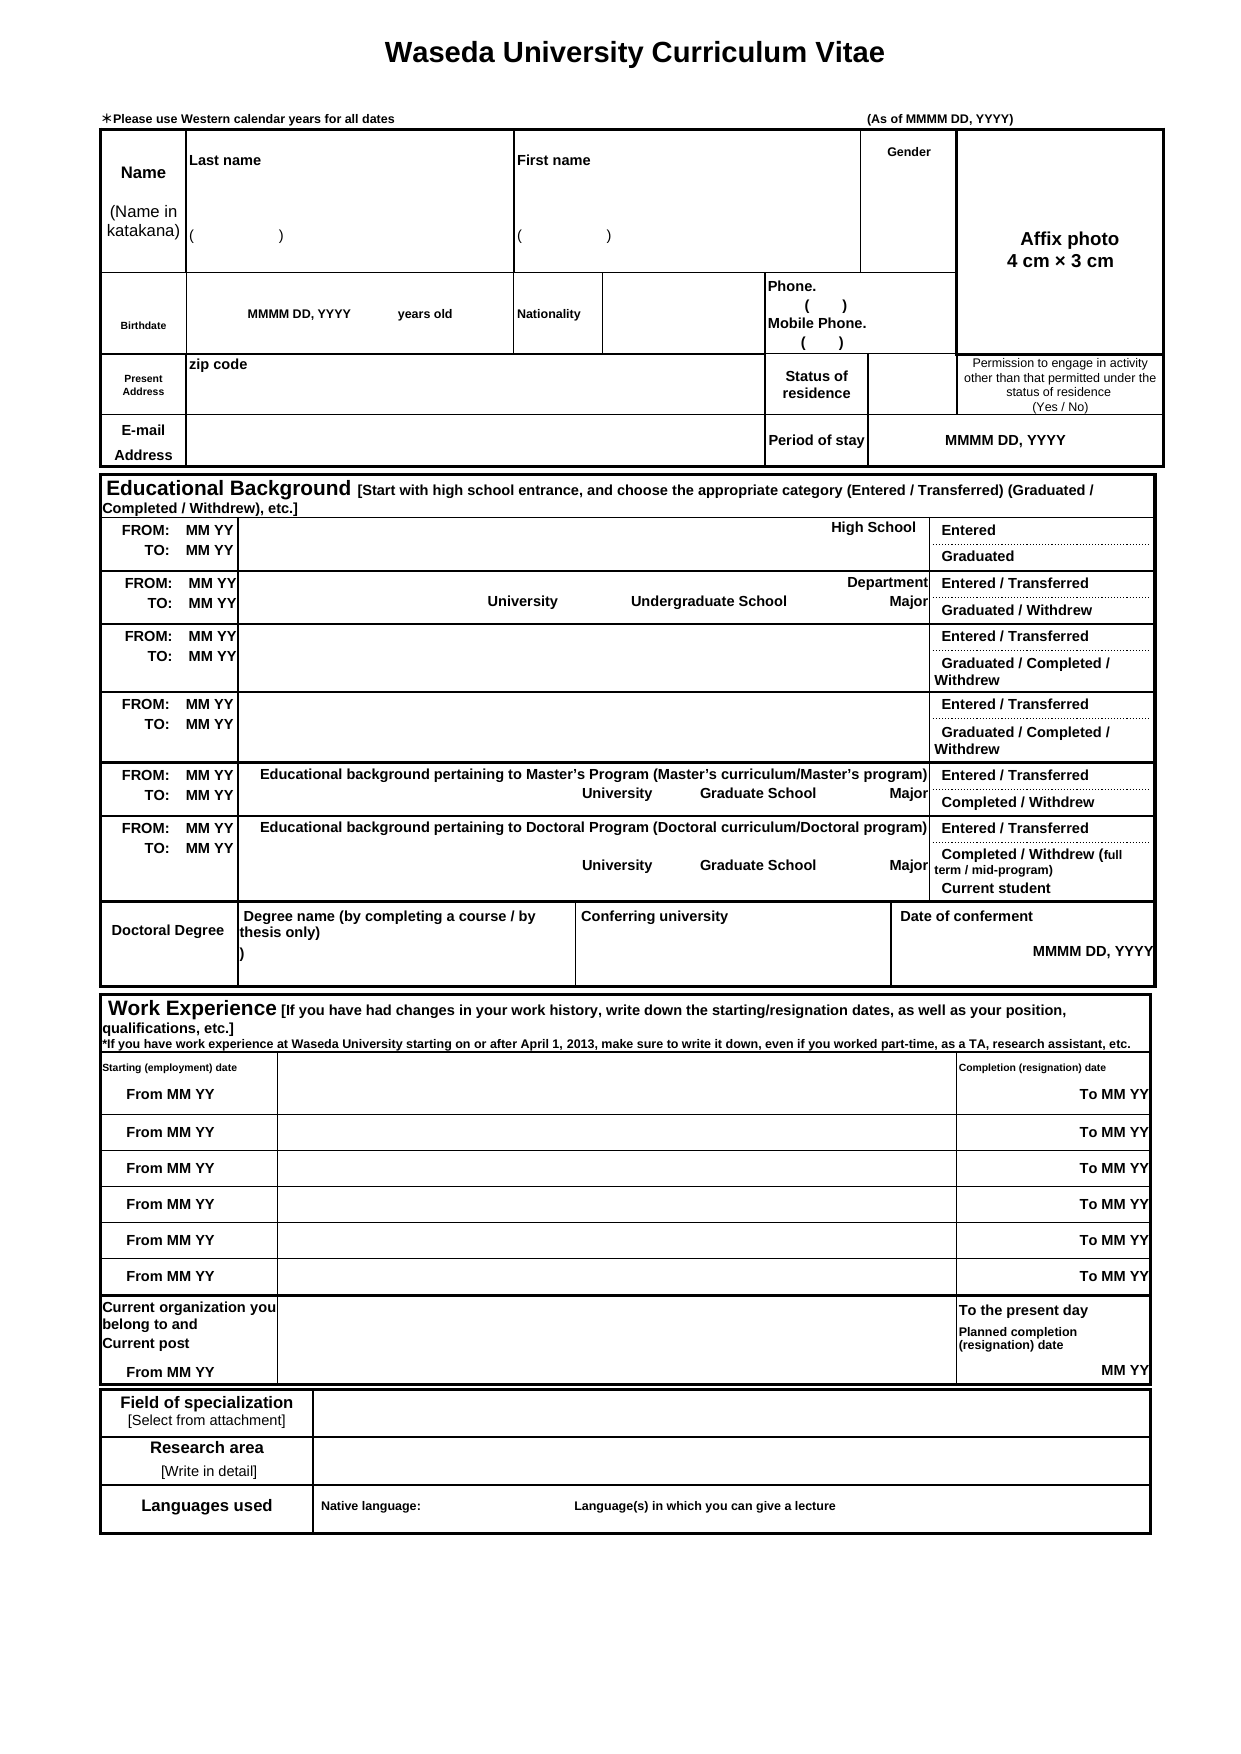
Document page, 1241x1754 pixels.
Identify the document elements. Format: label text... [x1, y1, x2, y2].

table_cell Department University Undergraduate School Major [239, 572, 929, 623]
table_header Name (Name in katakana) [102, 131, 185, 272]
table_cell Graduated / Completed / Withdrew [933, 718, 1151, 761]
table_cell To MM YY [957, 1223, 1149, 1258]
table_cell [278, 1187, 956, 1222]
table_cell To MM YY [957, 1187, 1149, 1222]
table_cell Completed / Withdrew [933, 789, 1151, 815]
table_cell Present Address [102, 355, 185, 413]
table_cell Educational background pertaining to Doctoral Program (Doctoral curriculum/Doctoral program) University Graduate School Major [239, 817, 929, 900]
table_cell Entered / Transferred [933, 817, 1151, 842]
table_cell MMMM DD, YYYY years old [187, 273, 513, 353]
table_cell [278, 1151, 956, 1186]
table_cell Entered / Transferred [933, 572, 1151, 597]
table_cell Period of stay [766, 415, 867, 465]
table_cell FROM: MM YY TO: MM YY [104, 518, 235, 570]
table_cell [314, 1438, 1149, 1484]
text ＊Please use Western calendar years for all dates (As of MMMM DD, YYYY) [100, 102, 1169, 127]
table_cell Status of residence [766, 354, 867, 413]
table_cell [278, 1053, 956, 1113]
table_cell Birthdate [102, 273, 186, 353]
table_cell Graduated / Withdrew [933, 597, 1151, 623]
table_header Affix photo 4 cm × 3 cm [958, 131, 1162, 353]
table_cell Nationality [514, 273, 602, 353]
table_cell Languages used [102, 1486, 312, 1532]
table_cell FROM: MM YY TO: MM YY [104, 572, 237, 623]
table_header Field of specialization [Select from attachment] [102, 1391, 312, 1436]
table_cell [278, 1297, 956, 1383]
table_cell From MM YY [102, 1151, 277, 1186]
table_cell E-mail Address [102, 415, 185, 465]
table_cell Entered / Transferred [933, 625, 1151, 650]
table_cell Entered [933, 518, 1151, 543]
table_cell FROM: MM YY TO: MM YY [104, 693, 235, 761]
table_cell Research area [Write in detail] [102, 1438, 312, 1484]
table_cell Phone. ( ) Mobile Phone. ( ) [766, 273, 955, 353]
table_cell [278, 1223, 956, 1258]
table_cell zip code [187, 355, 764, 413]
table_cell [869, 354, 956, 413]
table_cell Doctoral Degree [102, 903, 235, 985]
table_cell Native language: Language(s) in which you can give a lecture [314, 1486, 1149, 1532]
table_cell To MM YY [957, 1259, 1149, 1294]
table_cell Graduated / Completed / Withdrew [933, 650, 1151, 691]
table_cell [187, 415, 764, 465]
table_cell Date of conferment MMMM DD, YYYY [892, 903, 1153, 985]
table_cell [278, 1115, 956, 1149]
table_header Gender [861, 131, 955, 272]
table_cell MMMM DD, YYYY [869, 415, 1162, 465]
table_cell From MM YY [102, 1187, 277, 1222]
table_header Educational Background [Start with high school entrance, and choose the appropriate category (Entered / Transferred) (Graduated / Completed / Withdrew), etc.] [102, 476, 1153, 517]
table_cell [603, 273, 764, 353]
table_cell To MM YY [957, 1151, 1149, 1186]
table_cell [239, 625, 929, 691]
table_cell Graduated [933, 544, 1151, 570]
table_cell To MM YY [957, 1115, 1149, 1149]
table_cell Completion (resignation) date To MM YY [957, 1053, 1149, 1113]
table_cell Entered / Transferred [933, 764, 1151, 789]
table_cell FROM: MM YY TO: MM YY [104, 817, 235, 900]
table_header [314, 1391, 1149, 1436]
table_cell Current organization you belong to and Current post From MM YY [102, 1297, 277, 1383]
table_cell From MM YY [102, 1223, 277, 1258]
table_cell To the present day Planned completion (resignation) date MM YY [957, 1297, 1149, 1383]
table_cell FROM: MM YY TO: MM YY [104, 764, 235, 815]
table_cell [239, 693, 929, 761]
table_cell FROM: MM YY TO: MM YY [104, 625, 237, 691]
table_cell From MM YY [102, 1115, 277, 1149]
table_cell From MM YY [102, 1259, 277, 1294]
table_header Last name ( ) [187, 131, 513, 272]
table_cell High School [239, 518, 929, 570]
table_header Work Experience [If you have had changes in your work history, write down the starting/resignation dates, as well as your position, qualifications, etc.] *If you have work experience at Waseda University starting on or after April 1, 2013, make sure to write it down, even if you worked part-time, as a TA, research assistant, etc. [102, 996, 1149, 1051]
table_cell Completed / Withdrew (full term / mid-program) Current student [933, 842, 1151, 900]
table_cell [278, 1259, 956, 1294]
table_header First name ( ) [515, 131, 860, 272]
table_cell Educational background pertaining to Master’s Program (Master’s curriculum/Master’s program) University Graduate School Major [239, 764, 929, 815]
table_cell Starting (employment) date From MM YY [102, 1053, 277, 1113]
table_cell Permission to engage in activity other than that permitted under the status of residence (Yes / No) [958, 356, 1162, 413]
table_cell Entered / Transferred [933, 693, 1151, 718]
table_cell Degree name (by completing a course / by thesis only) ) [239, 903, 575, 985]
text Waseda University Curriculum Vitae [100, 35, 1169, 69]
table_cell Conferring university [576, 903, 890, 985]
